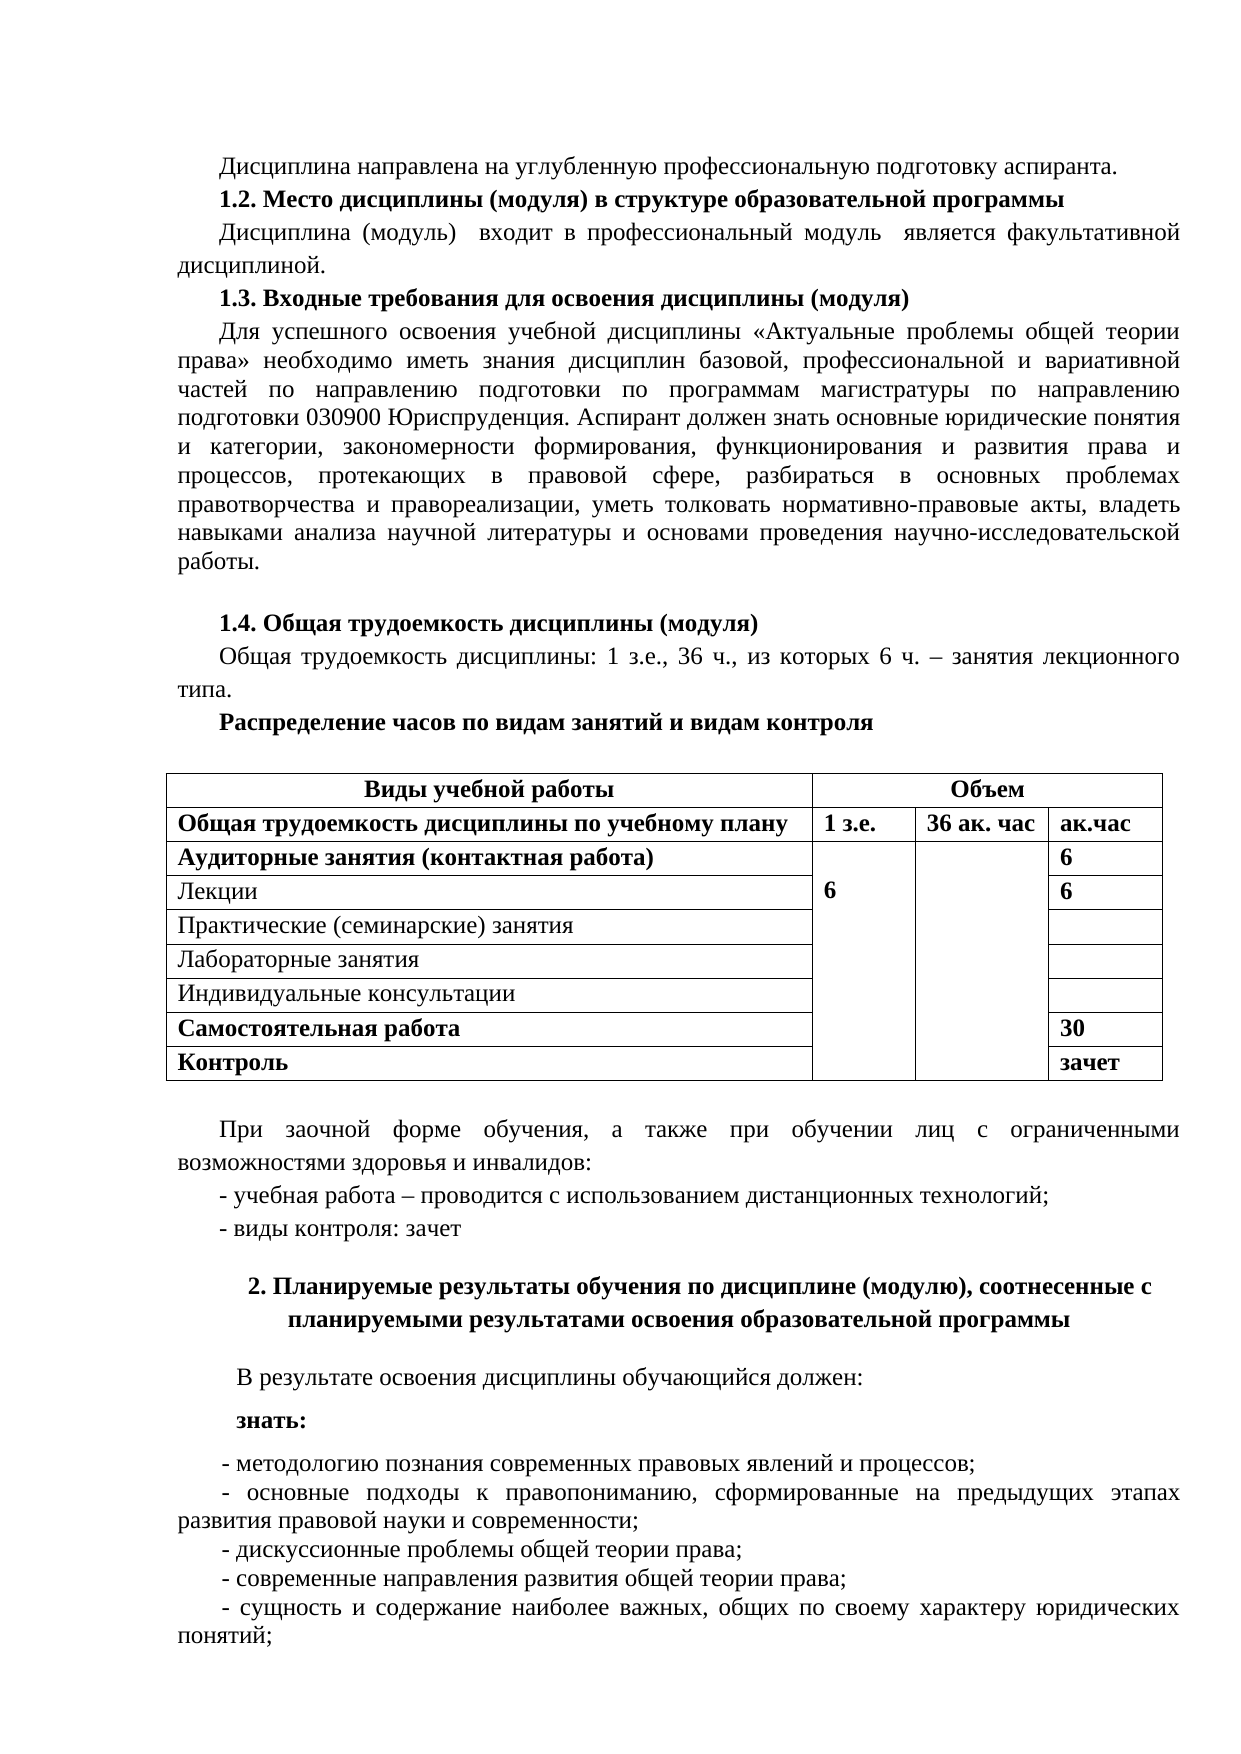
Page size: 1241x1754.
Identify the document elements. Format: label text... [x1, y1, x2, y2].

table_cell [1049, 910, 1162, 943]
text 1.4. Общая трудоемкость дисциплины (модуля) [177, 608, 1181, 637]
table_header Объем [813, 774, 1162, 807]
table_cell [1049, 945, 1162, 977]
table_cell 6 [1049, 876, 1162, 909]
table_cell зачет [1049, 1047, 1162, 1080]
table_cell 36 ак. час [916, 808, 1048, 841]
text Распределение часов по видам занятий и видам контроля [177, 707, 1181, 736]
text - виды контроля: зачет [177, 1213, 1181, 1242]
table_cell Лабораторные занятия [167, 945, 812, 977]
text При заочной форме обучения, а также при обучении лиц с ограниченными возможностями здоровья и инвалидов: [177, 1114, 1181, 1176]
text 2. Планируемые результаты обучения по дисциплине (модулю), соотнесенные с планируемыми результатами освоения образовательной программы [177, 1271, 1181, 1333]
text Для успешного освоения учебной дисциплины «Актуальные проблемы общей теории права» необходимо иметь знания дисциплин базовой, профессиональной и вариативной частей по направлению подготовки по программам магистратуры по направлению подготовки 030900 Юриспруденция. Аспирант должен знать основные юридические понятия и категории, закономерности формирования, функционирования и развития права и процессов, протекающих в правовой сфере, разбираться в основных проблемах правотворчества и правореализации, уметь толковать нормативно-правовые акты, владеть навыками анализа научной литературы и основами проведения научно-исследовательской работы. [177, 316, 1181, 575]
table_cell Самостоятельная работа [167, 1013, 812, 1046]
table_header Виды учебной работы [167, 774, 812, 807]
table_cell Индивидуальные консультации [167, 979, 812, 1012]
text - учебная работа – проводится с использованием дистанционных технологий; [177, 1180, 1181, 1208]
text 1.3. Входные требования для освоения дисциплины (модуля) [177, 283, 1181, 312]
text - современные направления развития общей теории права; [177, 1563, 1181, 1592]
table_cell ак.час [1049, 808, 1162, 841]
text Общая трудоемкость дисциплины: 1 з.е., 36 ч., из которых 6 ч. – занятия лекционного типа. [177, 641, 1181, 703]
table_cell [916, 842, 1048, 1080]
table_cell Контроль [167, 1047, 812, 1080]
table_cell 1 з.е. [813, 808, 915, 841]
text 1.2. Место дисциплины (модуля) в структуре образовательной программы [177, 184, 1181, 213]
table_cell [1049, 979, 1162, 1012]
text Дисциплина (модуль) входит в профессиональный модуль является факультативной дисциплиной. [177, 217, 1181, 279]
table_cell 30 [1049, 1013, 1162, 1046]
text - дискуссионные проблемы общей теории права; [177, 1534, 1181, 1563]
table_cell Практические (семинарские) занятия [167, 910, 812, 943]
table_cell Общая трудоемкость дисциплины по учебному плану [167, 808, 812, 841]
table_cell Лекции [167, 876, 812, 909]
text знать: [177, 1405, 1181, 1434]
text В результате освоения дисциплины обучающийся должен: [177, 1362, 1181, 1391]
text - сущность и содержание наиболее важных, общих по своему характеру юридических понятий; [177, 1592, 1181, 1649]
table_cell Аудиторные занятия (контактная работа) [167, 842, 812, 875]
text - методологию познания современных правовых явлений и процессов; [177, 1448, 1152, 1477]
text - основные подходы к правопониманию, сформированные на предыдущих этапах развития правовой науки и современности; [177, 1477, 1181, 1534]
text Дисциплина направлена на углубленную профессиональную подготовку аспиранта. [177, 151, 1181, 180]
table_cell 6 [1049, 842, 1162, 875]
table_cell 6 [813, 842, 915, 1080]
